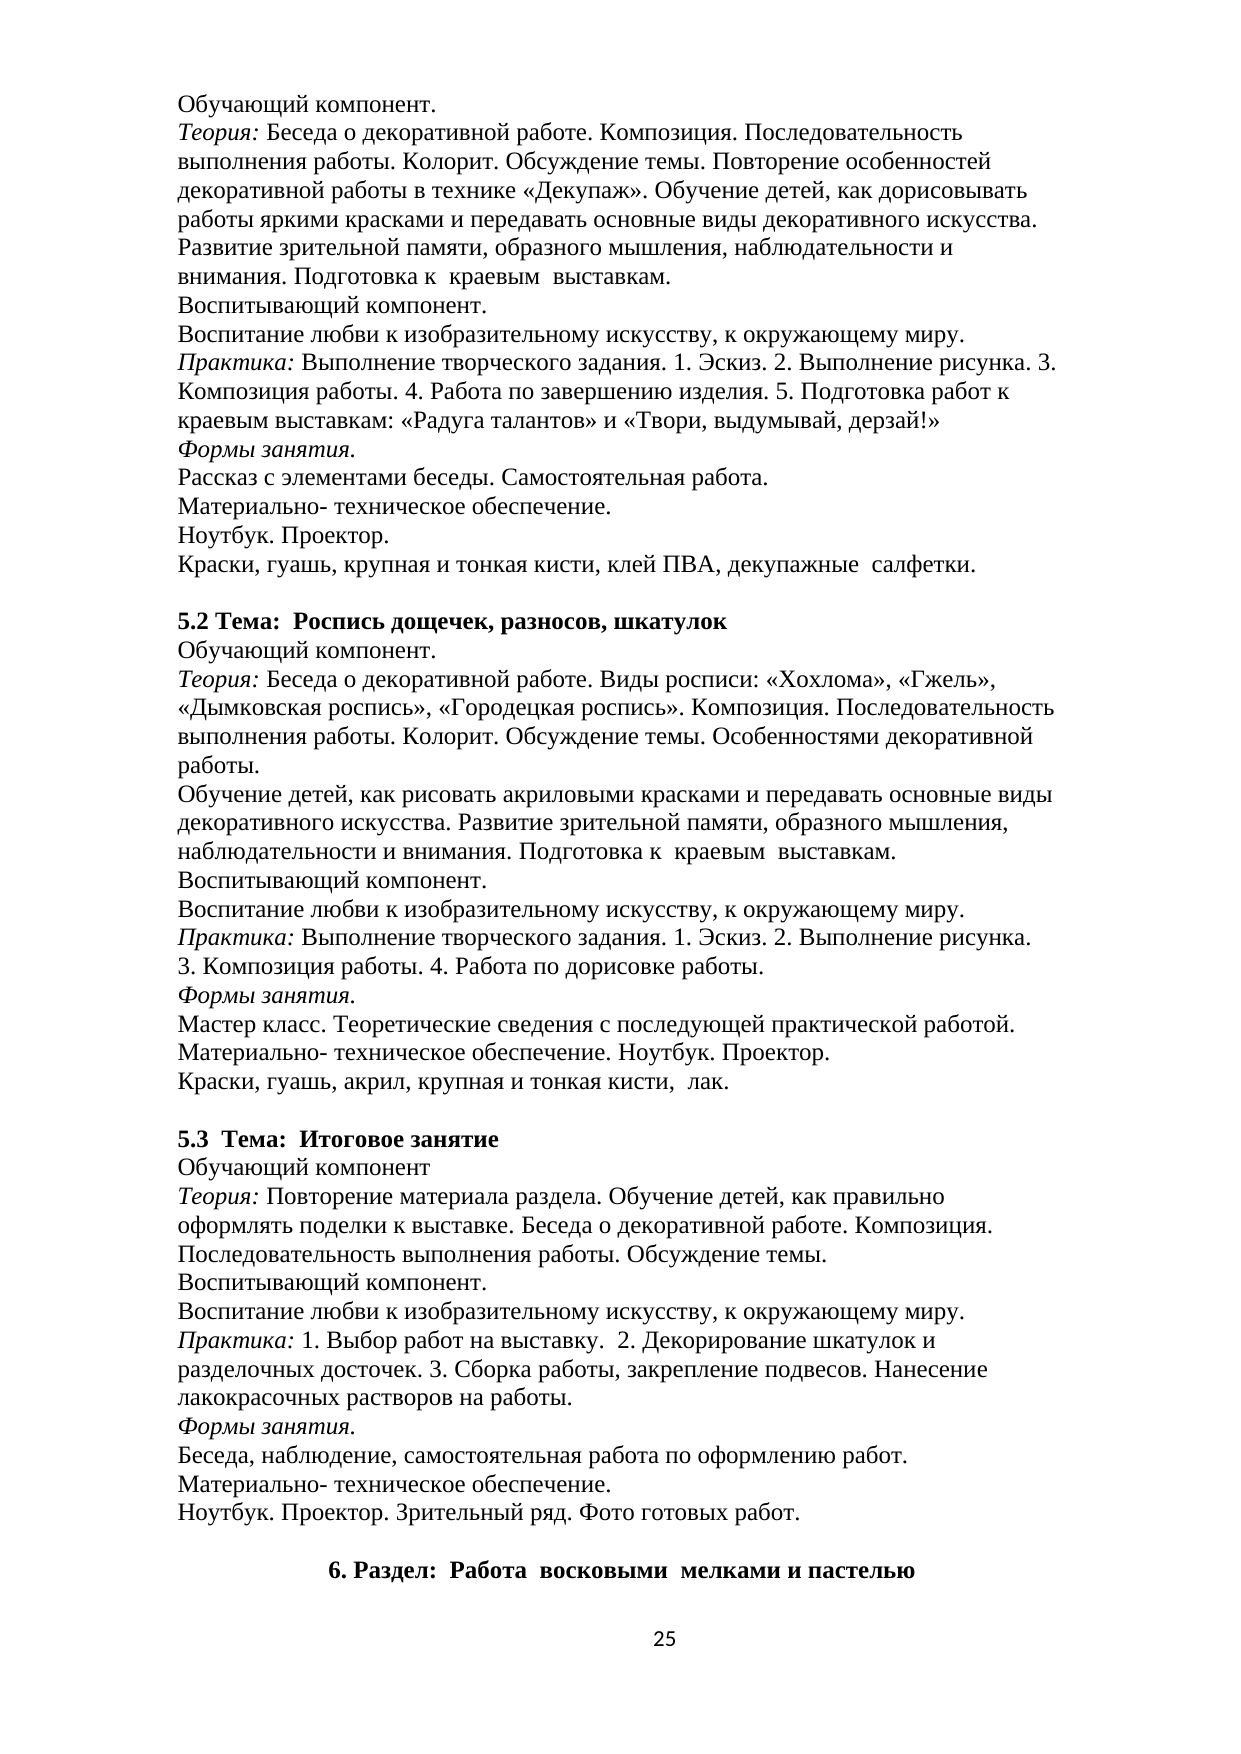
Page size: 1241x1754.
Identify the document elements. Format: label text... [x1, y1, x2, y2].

text Беседа, наблюдение, самостоятельная работа по оформлению работ. [177, 1440, 1066, 1469]
text Формы занятия. [177, 980, 1066, 1009]
text Теория: Беседа о декоративной работе. Виды росписи: «Хохлома», «Гжель», «Дымковская роспись», «Городецкая роспись». Композиция. Последовательность выполнения работы. Колорит. Обсуждение темы. Особенностями декоративной работы. [177, 664, 1066, 779]
text Обучающий компонент. Теория: Беседа о декоративной работе. Композиция. Последовательность выполнения работы. Колорит. Обсуждение темы. Повторение особенностей декоративной работы в технике «Декупаж». Обучение детей, как дорисовывать работы яркими красками и передавать основные виды декоративного искусства. Развитие зрительной памяти, образного мышления, наблюдательности и внимания. Подготовка к краевым выставкам. Воспитывающий компонент. Воспитание любви к изобразительному искусству, к окружающему миру. [177, 89, 1066, 347]
text Формы занятия. Рассказ с элементами беседы. Самостоятельная работа. [177, 434, 1066, 491]
text Материально- техническое обеспечение. [177, 491, 1152, 520]
text 5.2 Тема: Роспись дощечек, разносов, шкатулок Обучающий компонент. [177, 606, 1066, 664]
text Ноутбук. Проектор. Зрительный ряд. Фото готовых работ. [177, 1497, 1066, 1555]
text Практика: Выполнение творческого задания. 1. Эскиз. 2. Выполнение рисунка. 3. Композиция работы. 4. Работа по завершению изделия. 5. Подготовка работ к краевым выставкам: «Радуга талантов» и «Твори, выдумывай, дерзай!» [177, 347, 1066, 434]
text Теория: Повторение материала раздела. Обучение детей, как правильно оформлять поделки к выставке. Беседа о декоративной работе. Композиция. Последовательность выполнения работы. Обсуждение темы. Воспитывающий компонент. Воспитание любви к изобразительному искусству, к окружающему миру. [177, 1181, 1066, 1325]
text 3. Композиция работы. 4. Работа по дорисовке работы. [177, 951, 1066, 980]
text Практика: Выполнение творческого задания. 1. Эскиз. 2. Выполнение рисунка. [177, 922, 1066, 951]
text Мастер класс. Теоретические сведения с последующей практической работой. [177, 1009, 1066, 1037]
text Материально- техническое обеспечение. [177, 1469, 1152, 1497]
text Обучение детей, как рисовать акриловыми красками и передавать основные виды декоративного искусства. Развитие зрительной памяти, образного мышления, наблюдательности и внимания. Подготовка к краевым выставкам. Воспитывающий компонент. Воспитание любви к изобразительному искусству, к окружающему миру. [177, 779, 1066, 922]
text Формы занятия. [177, 1411, 1066, 1440]
text Практика: 1. Выбор работ на выставку. 2. Декорирование шкатулок и разделочных досточек. 3. Сборка работы, закрепление подвесов. Нанесение лакокрасочных растворов на работы. [177, 1325, 1066, 1411]
text 5.3 Тема: Итоговое занятие [177, 1124, 1066, 1152]
text Ноутбук. Проектор. Краски, гуашь, крупная и тонкая кисти, клей ПВА, декупажные салфетки. [177, 520, 1066, 577]
text Обучающий компонент [177, 1152, 1066, 1181]
text Материально- техническое обеспечение. Ноутбук. Проектор. Краски, гуашь, акрил, крупная и тонкая кисти, лак. [177, 1037, 1152, 1095]
text 6. Раздел: Работа восковыми мелками и пастелью [177, 1555, 1066, 1584]
